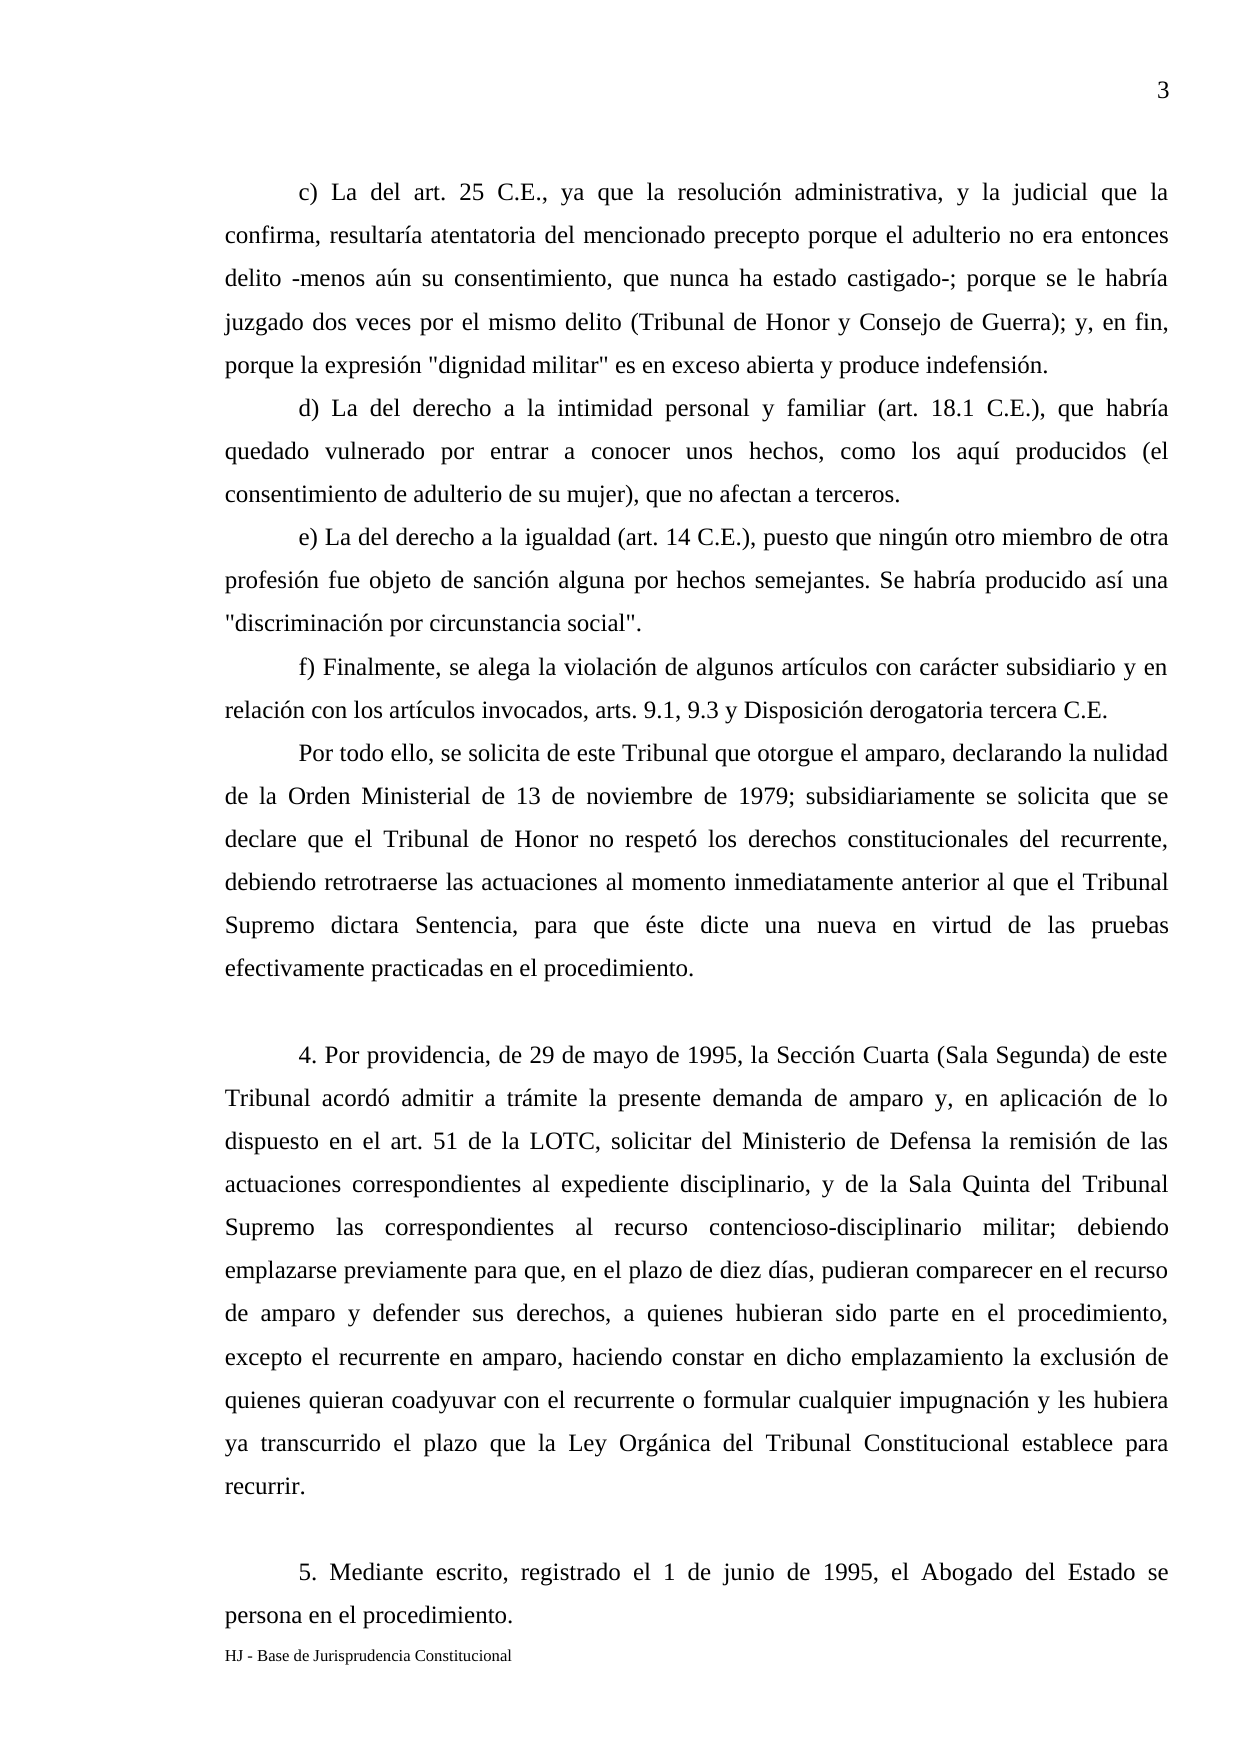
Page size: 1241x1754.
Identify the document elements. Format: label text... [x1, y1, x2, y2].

text 5. Mediante escrito, registrado el 1 de junio de 1995, el Abogado del Estado se persona en el procedimiento. [224, 1557, 1169, 1629]
text e) La del derecho a la igualdad (art. 14 C.E.), puesto que ningún otro miembro de otra profesión fue objeto de sanción alguna por hechos semejantes. Se habría producido así una "discriminación por circunstancia social". [224, 522, 1169, 637]
text d) La del derecho a la intimidad personal y familiar (art. 18.1 C.E.), que habría quedado vulnerado por entrar a conocer unos hechos, como los aquí producidos (el consentimiento de adulterio de su mujer), que no afectan a terceros. [224, 393, 1169, 508]
text Por todo ello, se solicita de este Tribunal que otorgue el amparo, declarando la nulidad de la Orden Ministerial de 13 de noviembre de 1979; subsidiariamente se solicita que se declare que el Tribunal de Honor no respetó los derechos constitucionales del recurrente, debiendo retrotraerse las actuaciones al momento inmediatamente anterior al que el Tribunal Supremo dictara Sentencia, para que éste dicte una nueva en virtud de las pruebas efectivamente practicadas en el procedimiento. [224, 738, 1169, 982]
text f) Finalmente, se alega la violación de algunos artículos con carácter subsidiario y en relación con los artículos invocados, arts. 9.1, 9.3 y Disposición derogatoria tercera C.E. [224, 652, 1169, 723]
text c) La del art. 25 C.E., ya que la resolución administrativa, y la judicial que la confirma, resultaría atentatoria del mencionado precepto porque el adulterio no era entonces delito -menos aún su consentimiento, que nunca ha estado castigado-; porque se le habría juzgado dos veces por el mismo delito (Tribunal de Honor y Consejo de Guerra); y, en fin, porque la expresión "dignidad militar" es en exceso abierta y produce indefensión. [224, 177, 1169, 378]
text 4. Por providencia, de 29 de mayo de 1995, la Sección Cuarta (Sala Segunda) de este Tribunal acordó admitir a trámite la presente demanda de amparo y, en aplicación de lo dispuesto en el art. 51 de la LOTC, solicitar del Ministerio de Defensa la remisión de las actuaciones correspondientes al expediente disciplinario, y de la Sala Quinta del Tribunal Supremo las correspondientes al recurso contencioso-disciplinario militar; debiendo emplazarse previamente para que, en el plazo de diez días, pudieran comparecer en el recurso de amparo y defender sus derechos, a quienes hubieran sido parte en el procedimiento, excepto el recurrente en amparo, haciendo constar en dicho emplazamiento la exclusión de quienes quieran coadyuvar con el recurrente o formular cualquier impugnación y les hubiera ya transcurrido el plazo que la Ley Orgánica del Tribunal Constitucional establece para recurrir. [224, 1040, 1169, 1500]
